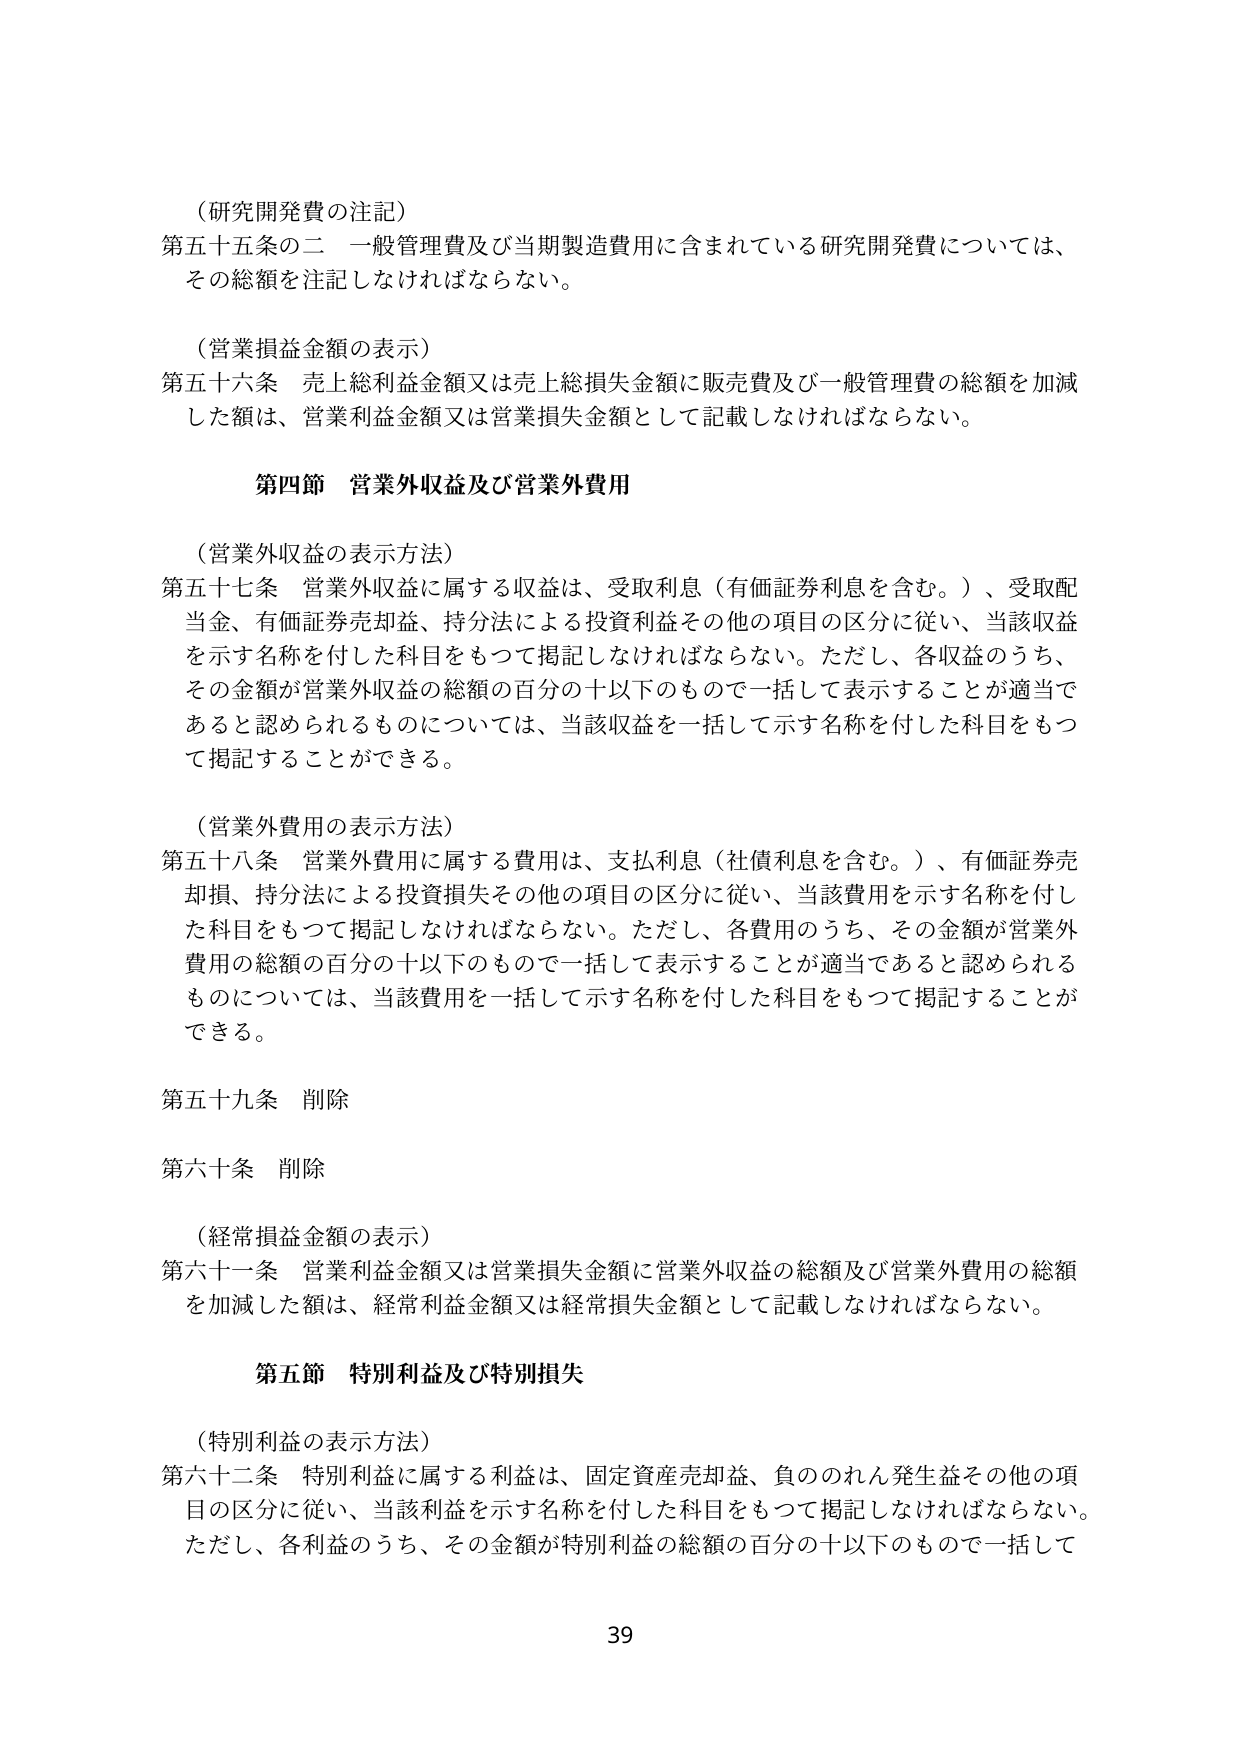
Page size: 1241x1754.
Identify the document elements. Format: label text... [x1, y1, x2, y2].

text 第五十六条 売上総利益金額又は売上総損失金額に販売費及び一般管理費の総額を加減した額は、営業利益金額又は営業損失金額として記載しなければならない。 [161, 364, 1079, 433]
text （経常損益金額の表示） [184, 1219, 1079, 1253]
text 第五十五条の二 一般管理費及び当期製造費用に含まれている研究開発費については、その総額を注記しなければならない。 [161, 228, 1079, 296]
text （研究開発費の注記） [184, 194, 1079, 228]
text （営業損益金額の表示） [184, 330, 1079, 364]
text 第五十八条 営業外費用に属する費用は、支払利息（社債利息を含む。）、有価証券売却損、持分法による投資損失その他の項目の区分に従い、当該費用を示す名称を付した科目をもつて掲記しなければならない。ただし、各費用のうち、その金額が営業外費用の総額の百分の十以下のもので一括して表示することが適当であると認められるものについては、当該費用を一括して示す名称を付した科目をもつて掲記することができる。 [161, 843, 1079, 1048]
text 第六十一条 営業利益金額又は営業損失金額に営業外収益の総額及び営業外費用の総額を加減した額は、経常利益金額又は経常損失金額として記載しなければならない。 [161, 1253, 1079, 1321]
text 第五節 特別利益及び特別損失 [253, 1355, 1079, 1389]
text （営業外収益の表示方法） [184, 535, 1079, 569]
text 第五十七条 営業外収益に属する収益は、受取利息（有価証券利息を含む。）、受取配当金、有価証券売却益、持分法による投資利益その他の項目の区分に従い、当該収益を示す名称を付した科目をもつて掲記しなければならない。ただし、各収益のうち、その金額が営業外収益の総額の百分の十以下のもので一括して表示することが適当であると認められるものについては、当該収益を一括して示す名称を付した科目をもつて掲記することができる。 [161, 569, 1079, 774]
text 第六十条 削除 [161, 1150, 1079, 1184]
text 第五十九条 削除 [161, 1082, 1079, 1116]
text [161, 1458, 1079, 1560]
text 第四節 営業外収益及び営業外費用 [253, 467, 1079, 501]
text （特別利益の表示方法） [184, 1424, 1079, 1458]
text （営業外費用の表示方法） [184, 809, 1079, 843]
